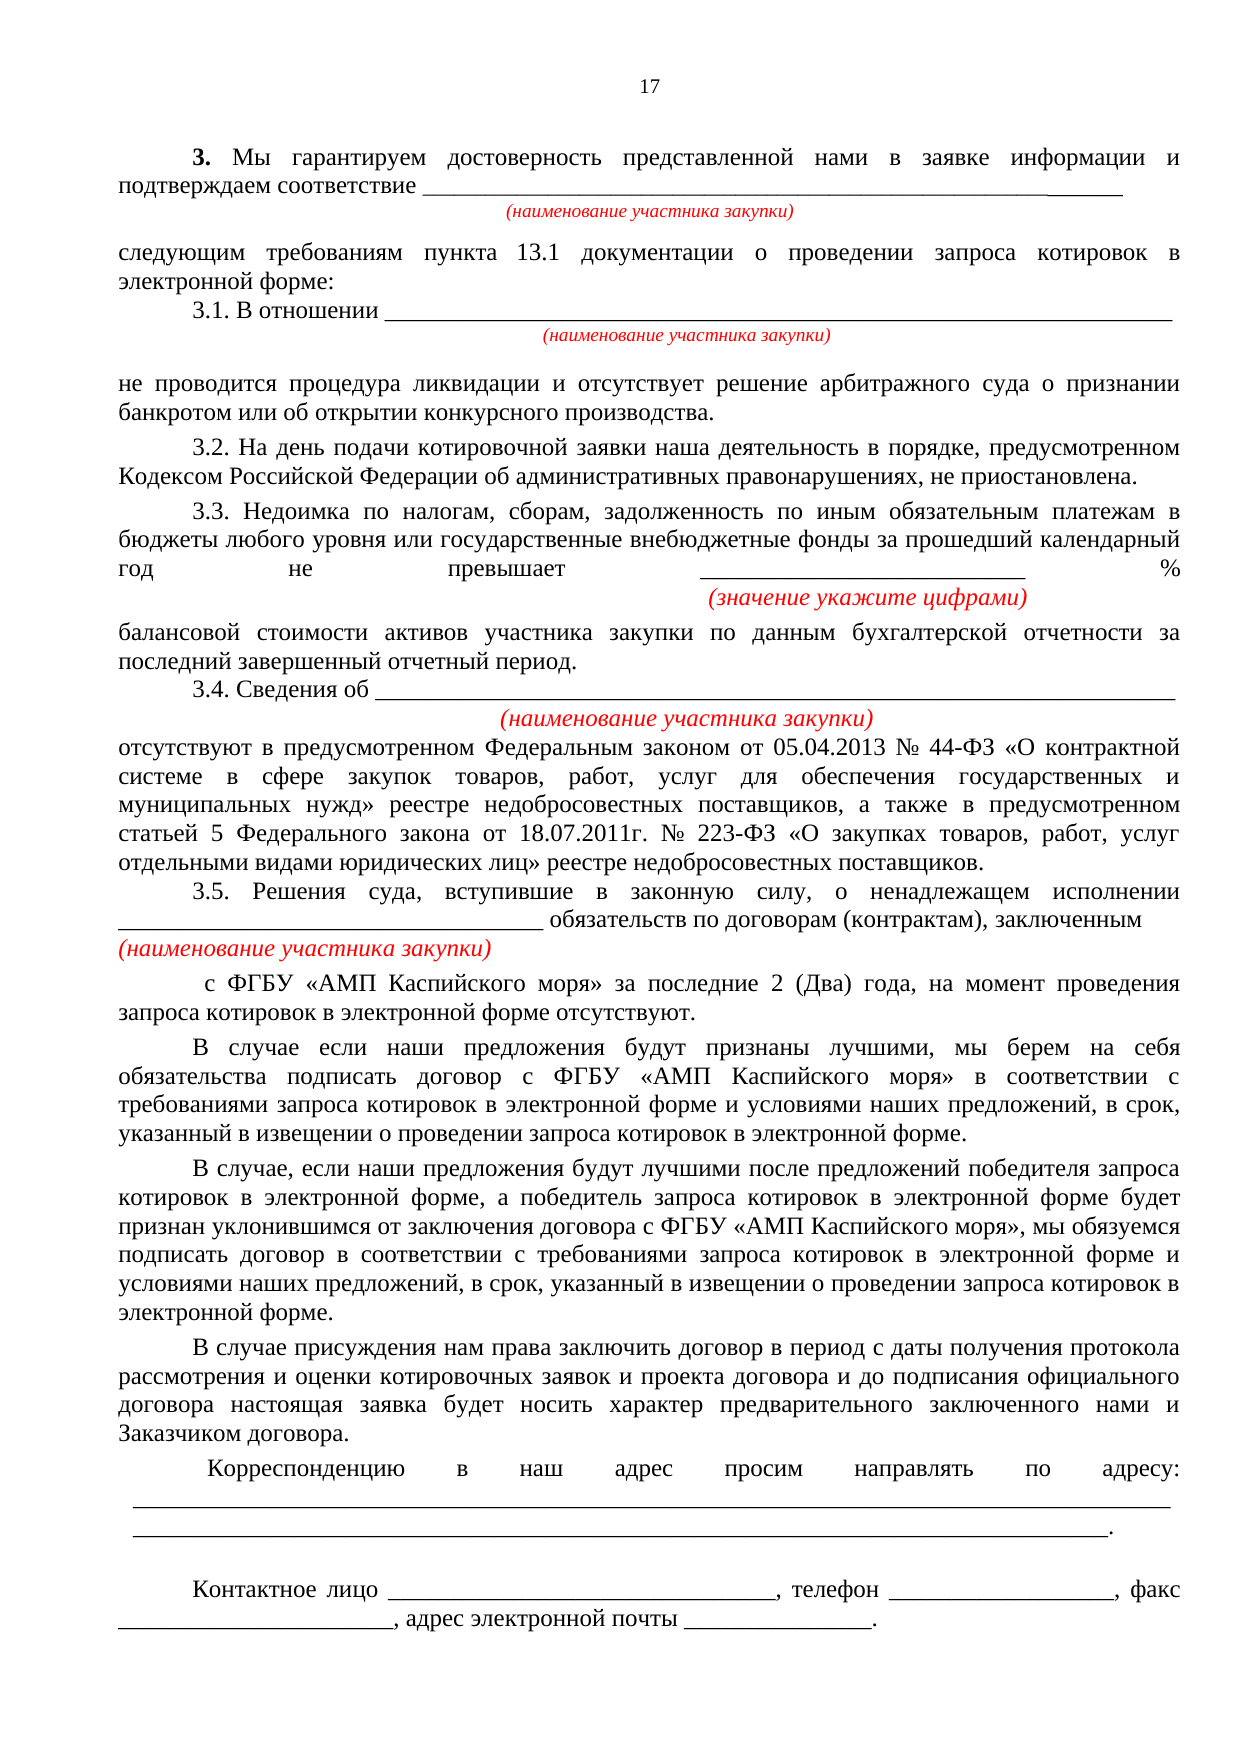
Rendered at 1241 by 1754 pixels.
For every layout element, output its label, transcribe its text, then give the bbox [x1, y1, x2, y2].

text следующим требованиям пункта 13.1 документации о проведении запроса котировок в электронной форме: [118, 237, 1181, 295]
text 3.5. Решения суда, вступившие в законную силу, о ненадлежащем исполнении __________________________________ обязательств по договорам (контрактам), заключенным [118, 876, 1181, 933]
text (наименование участника закупки) [118, 703, 1181, 732]
text В случае если наши предложения будут признаны лучшими, мы берем на себя обязательства подписать договор с ФГБУ «АМП Каспийского моря» в соответствии с требованиями запроса котировок в электронной форме и условиями наших предложений, в срок, указанный в извещении о проведении запроса котировок в электронной форме. [118, 1032, 1181, 1147]
text 3.1. В отношении _______________________________________________________________ [118, 295, 1181, 324]
text (наименование участника закупки) [118, 199, 1181, 237]
text отсутствуют в предусмотренном Федеральным законом от 05.04.2013 № 44-ФЗ «О контрактной системе в сфере закупок товаров, работ, услуг для обеспечения государственных и муниципальных нужд» реестре недобросовестных поставщиков, а также в предусмотренном статьей 5 Федерального закона от 18.07.2011г. № 223-ФЗ «О закупках товаров, работ, услуг отдельными видами юридических лиц» реестре недобросовестных поставщиков. [118, 732, 1181, 876]
text балансовой стоимости активов участника закупки по данным бухгалтерской отчетности за последний завершенный отчетный период. [118, 617, 1181, 674]
text (наименование участника закупки) [118, 933, 1181, 962]
text В случае, если наши предложения будут лучшими после предложений победителя запроса котировок в электронной форме, а победитель запроса котировок в электронной форме будет признан уклонившимся от заключения договора с ФГБУ «АМП Каспийского моря», мы обязуемся подписать договор в соответствии с требованиями запроса котировок в электронной форме и условиями наших предложений, в срок, указанный в извещении о проведении запроса котировок в электронной форме. [118, 1153, 1181, 1326]
text (наименование участника закупки) [118, 324, 1181, 362]
text Контактное лицо _______________________________, телефон __________________, факс ______________________, адрес электронной почты _______________. [118, 1574, 1181, 1632]
text Корреспонденцию в наш адрес просим направлять по адресу: _________________________________________________________________________________________________________________________________________________________________. [133, 1453, 1181, 1539]
text 3.2. На день подачи котировочной заявки наша деятельность в порядке, предусмотренном Кодексом Российской Федерации об административных правонарушениях, не приостановлена. [118, 432, 1181, 489]
text 3.4. Сведения об ________________________________________________________________ [118, 674, 1181, 703]
text с ФГБУ «АМП Каспийского моря» за последние 2 (Два) года, на момент проведения запроса котировок в электронной форме отсутствуют. [118, 968, 1181, 1026]
text не проводится процедура ликвидации и отсутствует решение арбитражного суда о признании банкротом или об открытии конкурсного производства. [118, 368, 1181, 426]
text 3. Мы гарантируем достоверность представленной нами в заявке информации и подтверждаем соответствие __________________________________________________________________ [118, 142, 1181, 199]
text 3.3. Недоимка по налогам, сборам, задолженность по иным обязательным платежам в бюджеты любого уровня или государственные внебюджетные фонды за прошедший календарный год не превышает __________________________ % (значение укажите цифрами) [118, 496, 1181, 611]
text В случае присуждения нам права заключить договор в период с даты получения протокола рассмотрения и оценки котировочных заявок и проекта договора и до подписания официального договора настоящая заявка будет носить характер предварительного заключенного нами и Заказчиком договора. [118, 1332, 1181, 1447]
